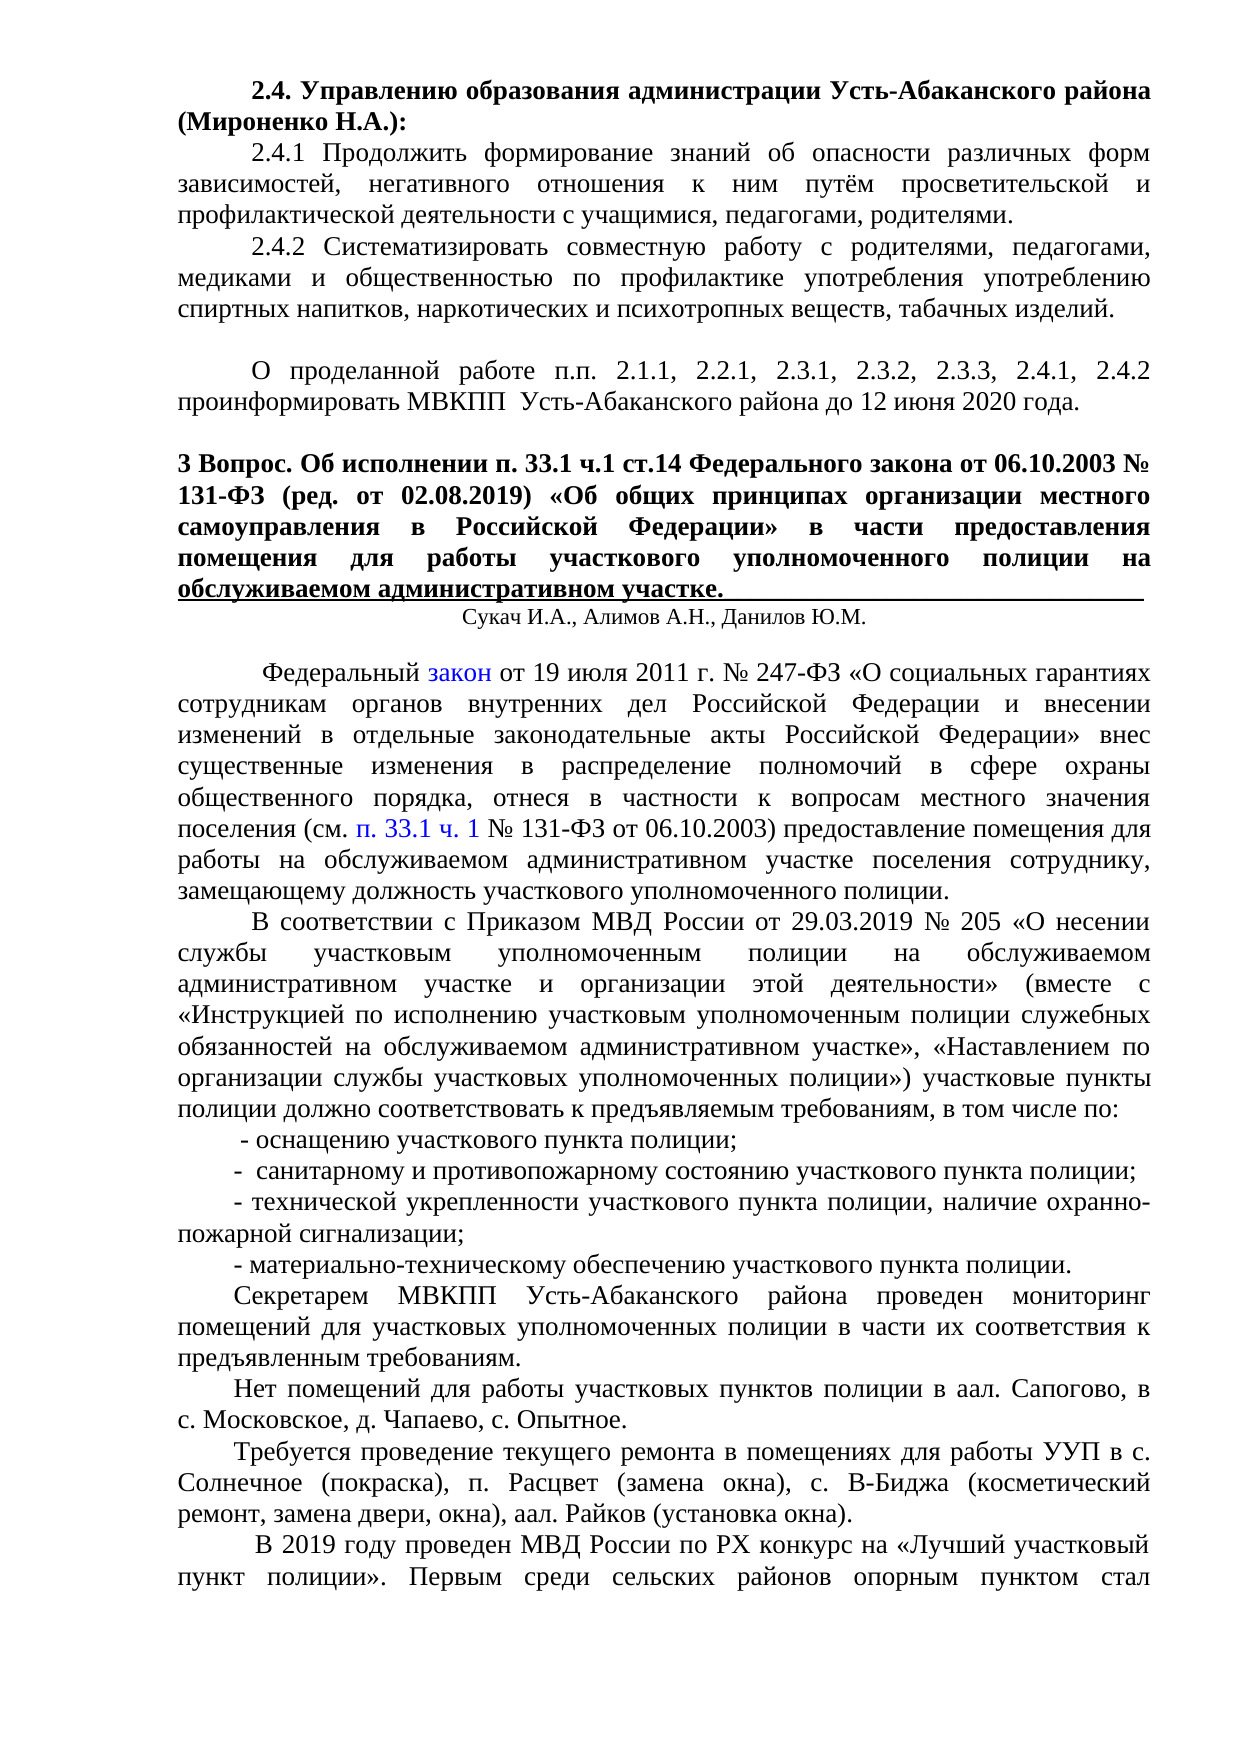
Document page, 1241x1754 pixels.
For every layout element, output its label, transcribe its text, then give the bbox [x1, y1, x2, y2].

text 2.4. Управлению образования администрации Усть-Абаканского района (Мироненко Н.А.): [177, 74, 1152, 136]
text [177, 1528, 1152, 1591]
text Сукач И.А., Алимов А.Н., Данилов Ю.М. [177, 603, 1152, 630]
text - технической укрепленности участкового пункта полиции, наличие охранно-пожарной сигнализации; [177, 1186, 1152, 1248]
text Секретарем МВКПП Усть-Абаканского района проведен мониторинг помещений для участковых уполномоченных полиции в части их соответствия к предъявленным требованиям. [177, 1279, 1152, 1372]
text - материально-техническому обеспечению участкового пункта полиции. [177, 1248, 1152, 1279]
text - санитарному и противопожарному состоянию участкового пункта полиции; [177, 1154, 1152, 1186]
text Требуется проведение текущего ремонта в помещениях для работы УУП в с. Солнечное (покраска), п. Расцвет (замена окна), с. В-Биджа (косметический ремонт, замена двери, окна), аал. Райков (установка окна). [177, 1435, 1152, 1528]
text 3 Вопрос. Об исполнении п. 33.1 ч.1 ст.14 Федерального закона от 06.10.2003 № 131-ФЗ (ред. от 02.08.2019) «Об общих принципах организации местного самоуправления в Российской Федерации» в части предоставления помещения для работы участкового уполномоченного полиции на обслуживаемом административном участке._______________________________ [177, 448, 1152, 603]
text Федеральный закон от 19 июля 2011 г. № 247-ФЗ «О социальных гарантиях сотрудникам органов внутренних дел Российской Федерации и внесении изменений в отдельные законодательные акты Российской Федерации» внес существенные изменения в распределение полномочий в сфере охраны общественного порядка, отнеся в частности к вопросам местного значения поселения (см. п. 33.1 ч. 1 № 131-ФЗ от 06.10.2003) предоставление помещения для работы на обслуживаемом административном участке поселения сотруднику, замещающему должность участкового уполномоченного полиции. [177, 656, 1152, 905]
text 2.4.1 Продолжить формирование знаний об опасности различных форм зависимостей, негативного отношения к ним путём просветительской и профилактической деятельности с учащимися, педагогами, родителями. [177, 136, 1152, 229]
text - оснащению участкового пункта полиции; [177, 1123, 1152, 1154]
text О проделанной работе п.п. 2.1.1, 2.2.1, 2.3.1, 2.3.2, 2.3.3, 2.4.1, 2.4.2 проинформировать МВКПП Усть-Абаканского района до 12 июня 2020 года. [177, 354, 1152, 416]
text В соответствии с Приказом МВД России от 29.03.2019 № 205 «О несении службы участковым уполномоченным полиции на обслуживаемом административном участке и организации этой деятельности» (вместе с «Инструкцией по исполнению участковым уполномоченным полиции служебных обязанностей на обслуживаемом административном участке», «Наставлением по организации службы участковых уполномоченных полиции») участковые пункты полиции должно соответствовать к предъявляемым требованиям, в том числе по: [177, 905, 1152, 1123]
text 2.4.2 Систематизировать совместную работу с родителями, педагогами, медиками и общественностью по профилактике употребления употреблению спиртных напитков, наркотических и психотропных веществ, табачных изделий. [177, 229, 1152, 323]
text Нет помещений для работы участковых пунктов полиции в аал. Сапогово, в с. Московское, д. Чапаево, с. Опытное. [177, 1372, 1152, 1435]
